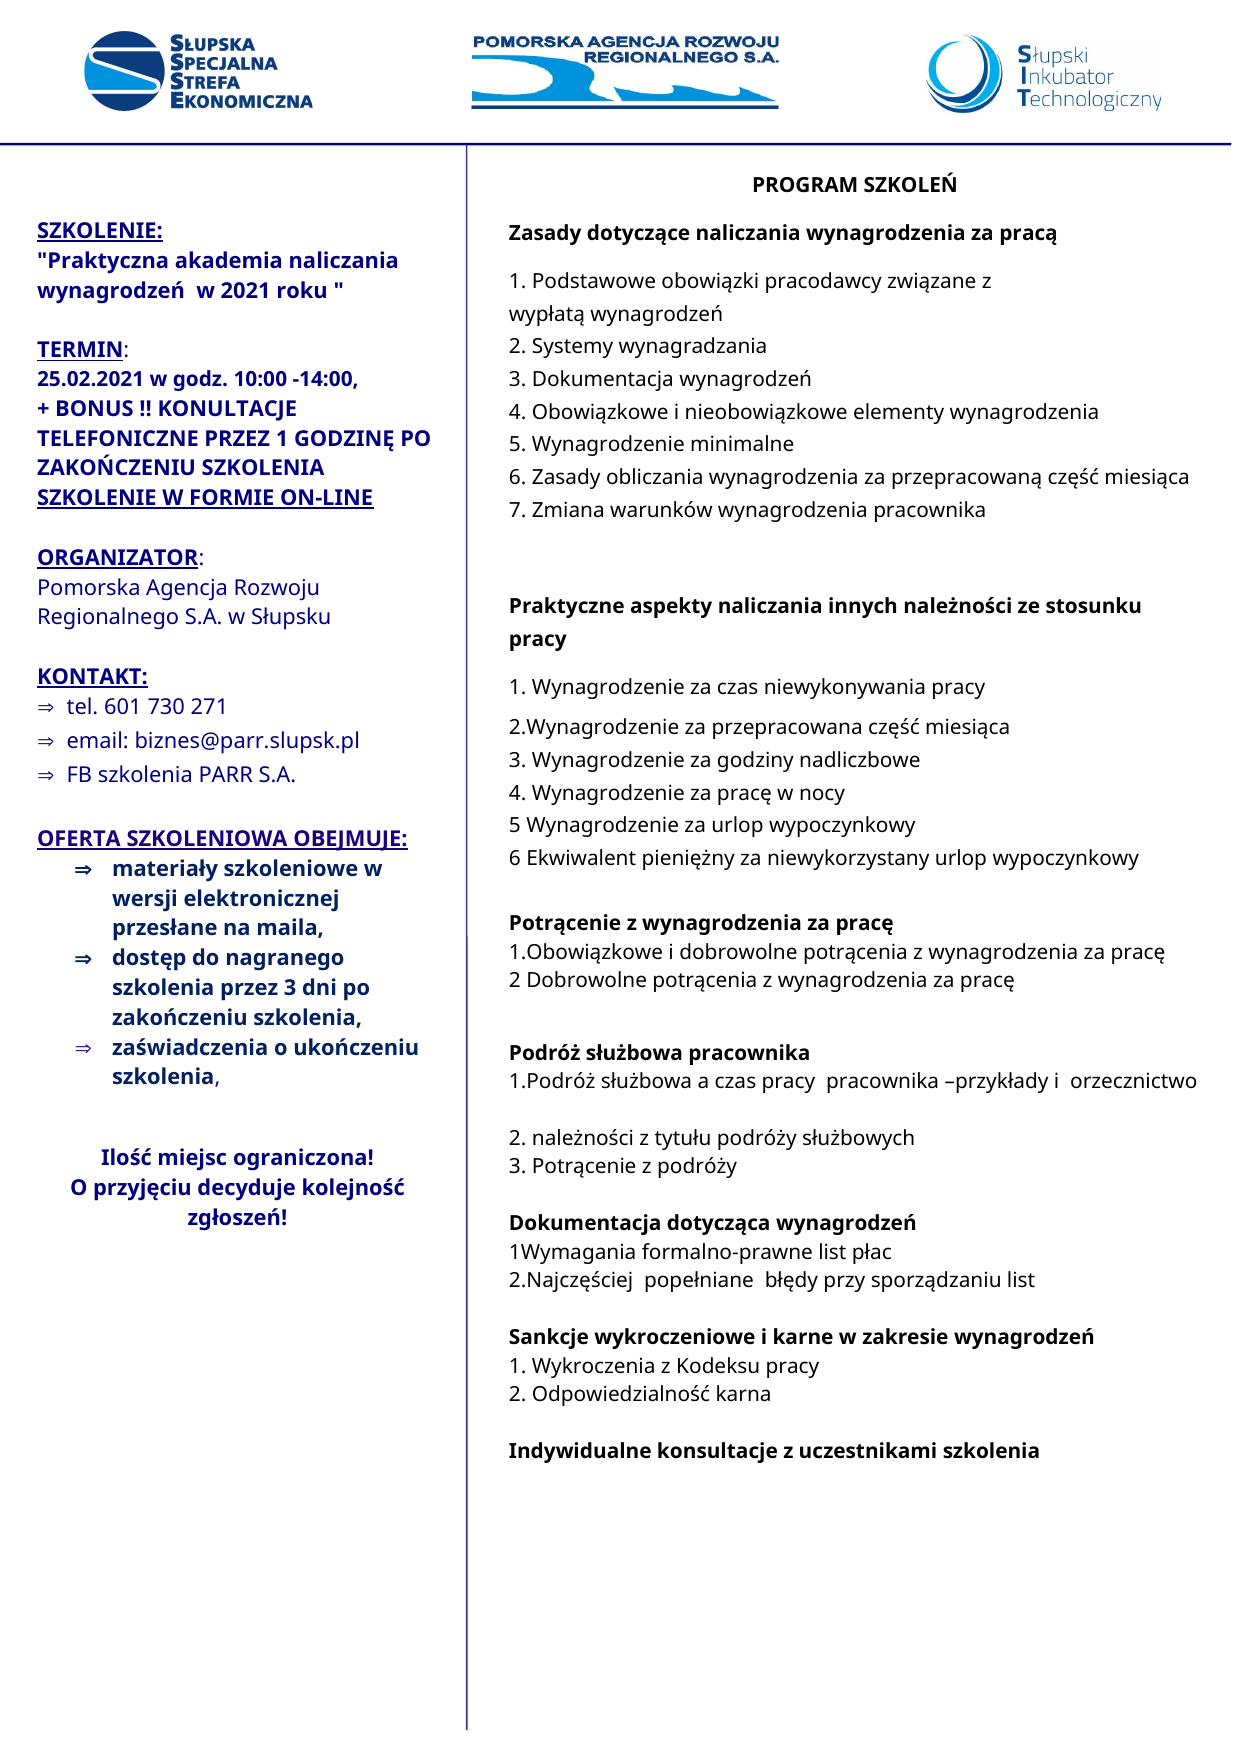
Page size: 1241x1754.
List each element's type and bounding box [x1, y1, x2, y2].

picture [925, 34, 1162, 113]
picture [471, 36, 779, 109]
picture [84, 31, 313, 111]
